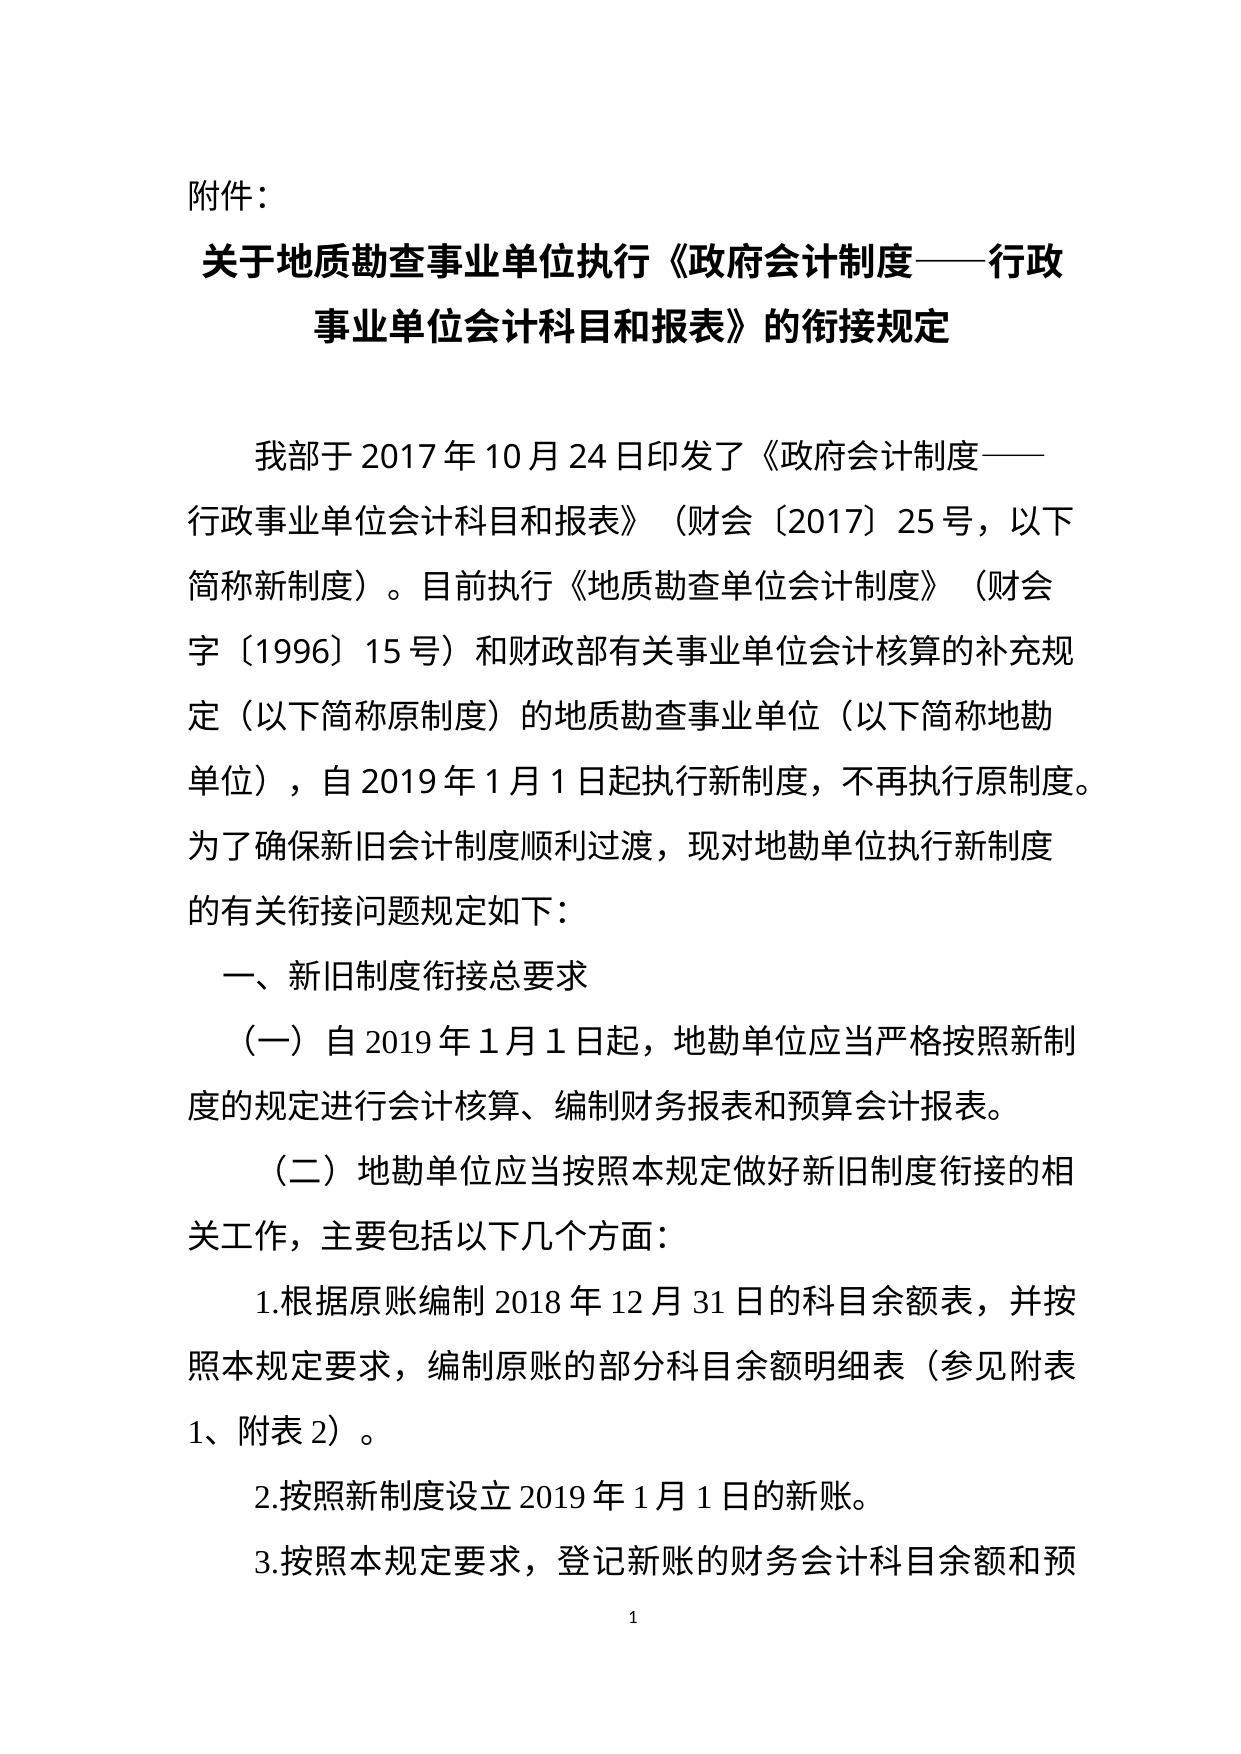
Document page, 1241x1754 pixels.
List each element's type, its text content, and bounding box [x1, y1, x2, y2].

text 附件： [187, 162, 1078, 227]
text 一、新旧制度衔接总要求 [187, 942, 1078, 1007]
text 1.根据原账编制2018年12月31日的科目余额表，并按照本规定要求，编制原账的部分科目余额明细表（参见附表1、附表2）。 [187, 1267, 1078, 1462]
text （一）自2019年１月１日起，地勘单位应当严格按照新制度的规定进行会计核算、编制财务报表和预算会计报表。 [187, 1007, 1078, 1137]
text 关于地质勘查事业单位执行《政府会计制度——行政事业单位会计科目和报表》的衔接规定 [187, 227, 1078, 357]
text 我部于2017年10月24日印发了《政府会计制度——行政事业单位会计科目和报表》（财会〔2017〕25号，以下简称新制度）。目前执行《地质勘查单位会计制度》（财会字〔1996〕15号）和财政部有关事业单位会计核算的补充规定（以下简称原制度）的地质勘查事业单位（以下简称地勘单位），自2019年1月1日起执行新制度，不再执行原制度。为了确保新旧会计制度顺利过渡，现对地勘单位执行新制度的有关衔接问题规定如下： [187, 422, 1078, 942]
text （二）地勘单位应当按照本规定做好新旧制度衔接的相关工作，主要包括以下几个方面： [187, 1137, 1078, 1267]
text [187, 1527, 1078, 1592]
text 2.按照新制度设立2019年1月1日的新账。 [187, 1462, 1078, 1527]
